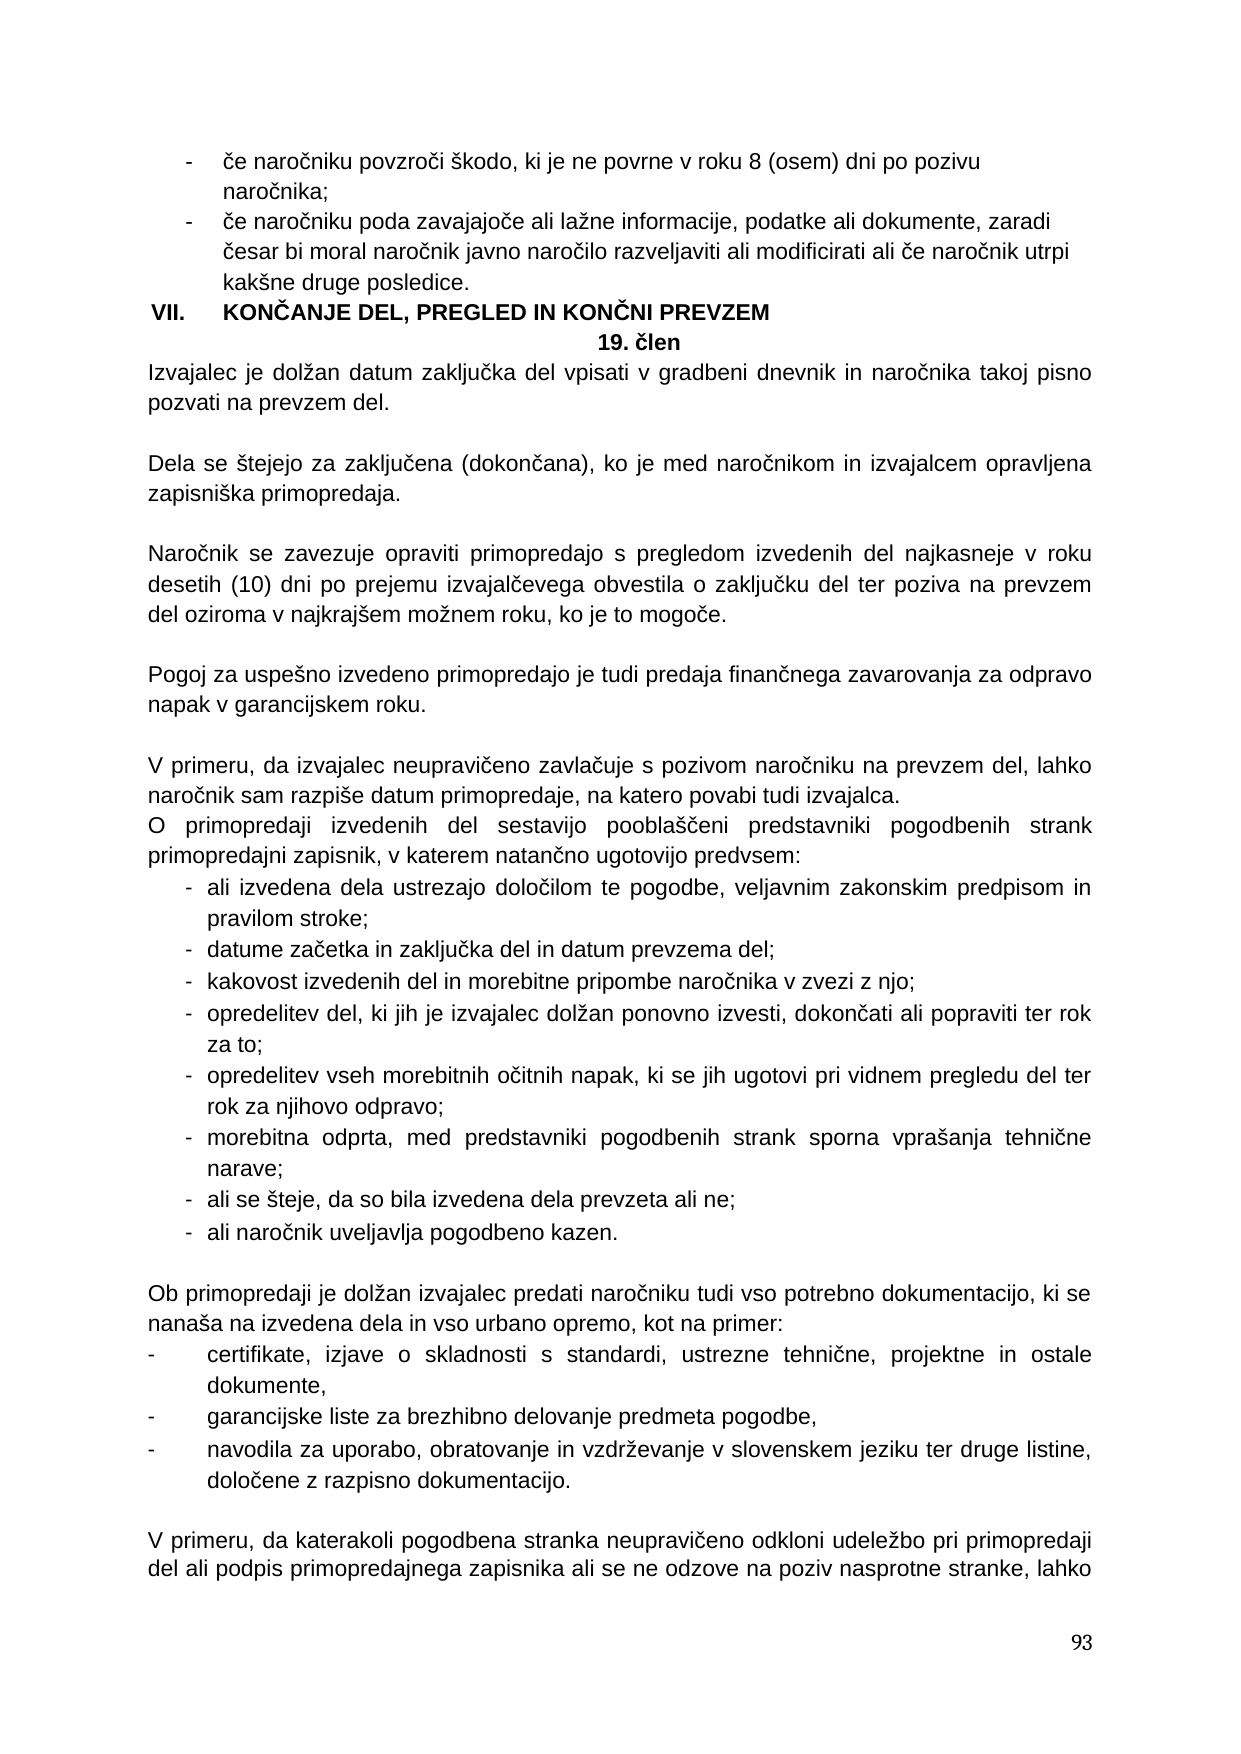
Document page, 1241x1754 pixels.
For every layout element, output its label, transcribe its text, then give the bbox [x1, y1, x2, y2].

list če naročniku poda zavajajoče ali lažne informacije, podatke ali dokumente, zaradi česar bi moral naročnik javno naročilo razveljaviti ali modificirati ali če naročnik utrpi kakšne druge posledice. [185, 208, 1092, 295]
text Pogoj za uspešno izvedeno primopredajo je tudi predaja finančnega zavarovanja za odpravo napak v garancijskem roku. [148, 661, 1092, 718]
list KONČANJE DEL, PREGLED IN KONČNI PREVZEM [185, 299, 1092, 325]
list ali se šteje, da so bila izvedena dela prevzeta ali ne; [185, 1185, 1092, 1213]
text V primeru, da izvajalec neupravičeno zavlačuje s pozivom naročniku na prevzem del, lahko naročnik sam razpiše datum primopredaje, na katero povabi tudi izvajalca. [148, 752, 1092, 808]
list če naročniku povzroči škodo, ki je ne povrne v roku 8 (osem) dni po pozivu naročnika; [185, 148, 1092, 204]
list datume začetka in zaključka del in datum prevzema del; [185, 935, 1092, 963]
text Dela se štejejo za zaključena (dokončana), ko je med naročnikom in izvajalcem opravljena zapisniška primopredaja. [148, 450, 1092, 506]
text Naročnik se zavezuje opraviti primopredajo s pregledom izvedenih del najkasneje v roku desetih (10) dni po prejemu izvajalčevega obvestila o zaključku del ter poziva na prevzem del oziroma v najkrajšem možnem roku, ko je to mogoče. [148, 540, 1092, 627]
list morebitna odprta, med predstavniki pogodbenih strank sporna vprašanja tehnične narave; [185, 1123, 1092, 1182]
text Izvajalec je dolžan datum zaključka del vpisati v gradbeni dnevnik in naročnika takoj pisno pozvati na prevzem del. [148, 359, 1092, 416]
list navodila za uporabo, obratovanje in vzdrževanje v slovenskem jeziku ter druge listine, določene z razpisno dokumentacijo. [148, 1435, 1092, 1493]
list opredelitev vseh morebitnih očitnih napak, ki se jih ugotovi pri vidnem pregledu del ter rok za njihovo odpravo; [185, 1061, 1092, 1119]
list opredelitev del, ki jih je izvajalec dolžan ponovno izvesti, dokončati ali popraviti ter rok za to; [185, 999, 1092, 1057]
list ali izvedena dela ustrezajo določilom te pogodbe, veljavnim zakonskim predpisom in pravilom stroke; [185, 873, 1092, 931]
list ali naročnik uveljavlja pogodbeno kazen. [185, 1218, 1092, 1246]
list kakovost izvedenih del in morebitne pripombe naročnika v zvezi z njo; [185, 967, 1092, 995]
text Ob primopredaji je dolžan izvajalec predati naročniku tudi vso potrebno dokumentacijo, ki se nanaša na izvedena dela in vso urbano opremo, kot na primer: [148, 1280, 1092, 1337]
list garancijske liste za brezhibno delovanje predmeta pogodbe, [148, 1402, 1092, 1431]
list člen [185, 329, 1092, 355]
text O primopredaji izvedenih del sestavijo pooblaščeni predstavniki pogodbenih strank primopredajni zapisnik, v katerem natančno ugotovijo predvsem: [148, 812, 1092, 869]
list certifikate, izjave o skladnosti s standardi, ustrezne tehnične, projektne in ostale dokumente, [148, 1340, 1092, 1399]
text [148, 1527, 1092, 1582]
